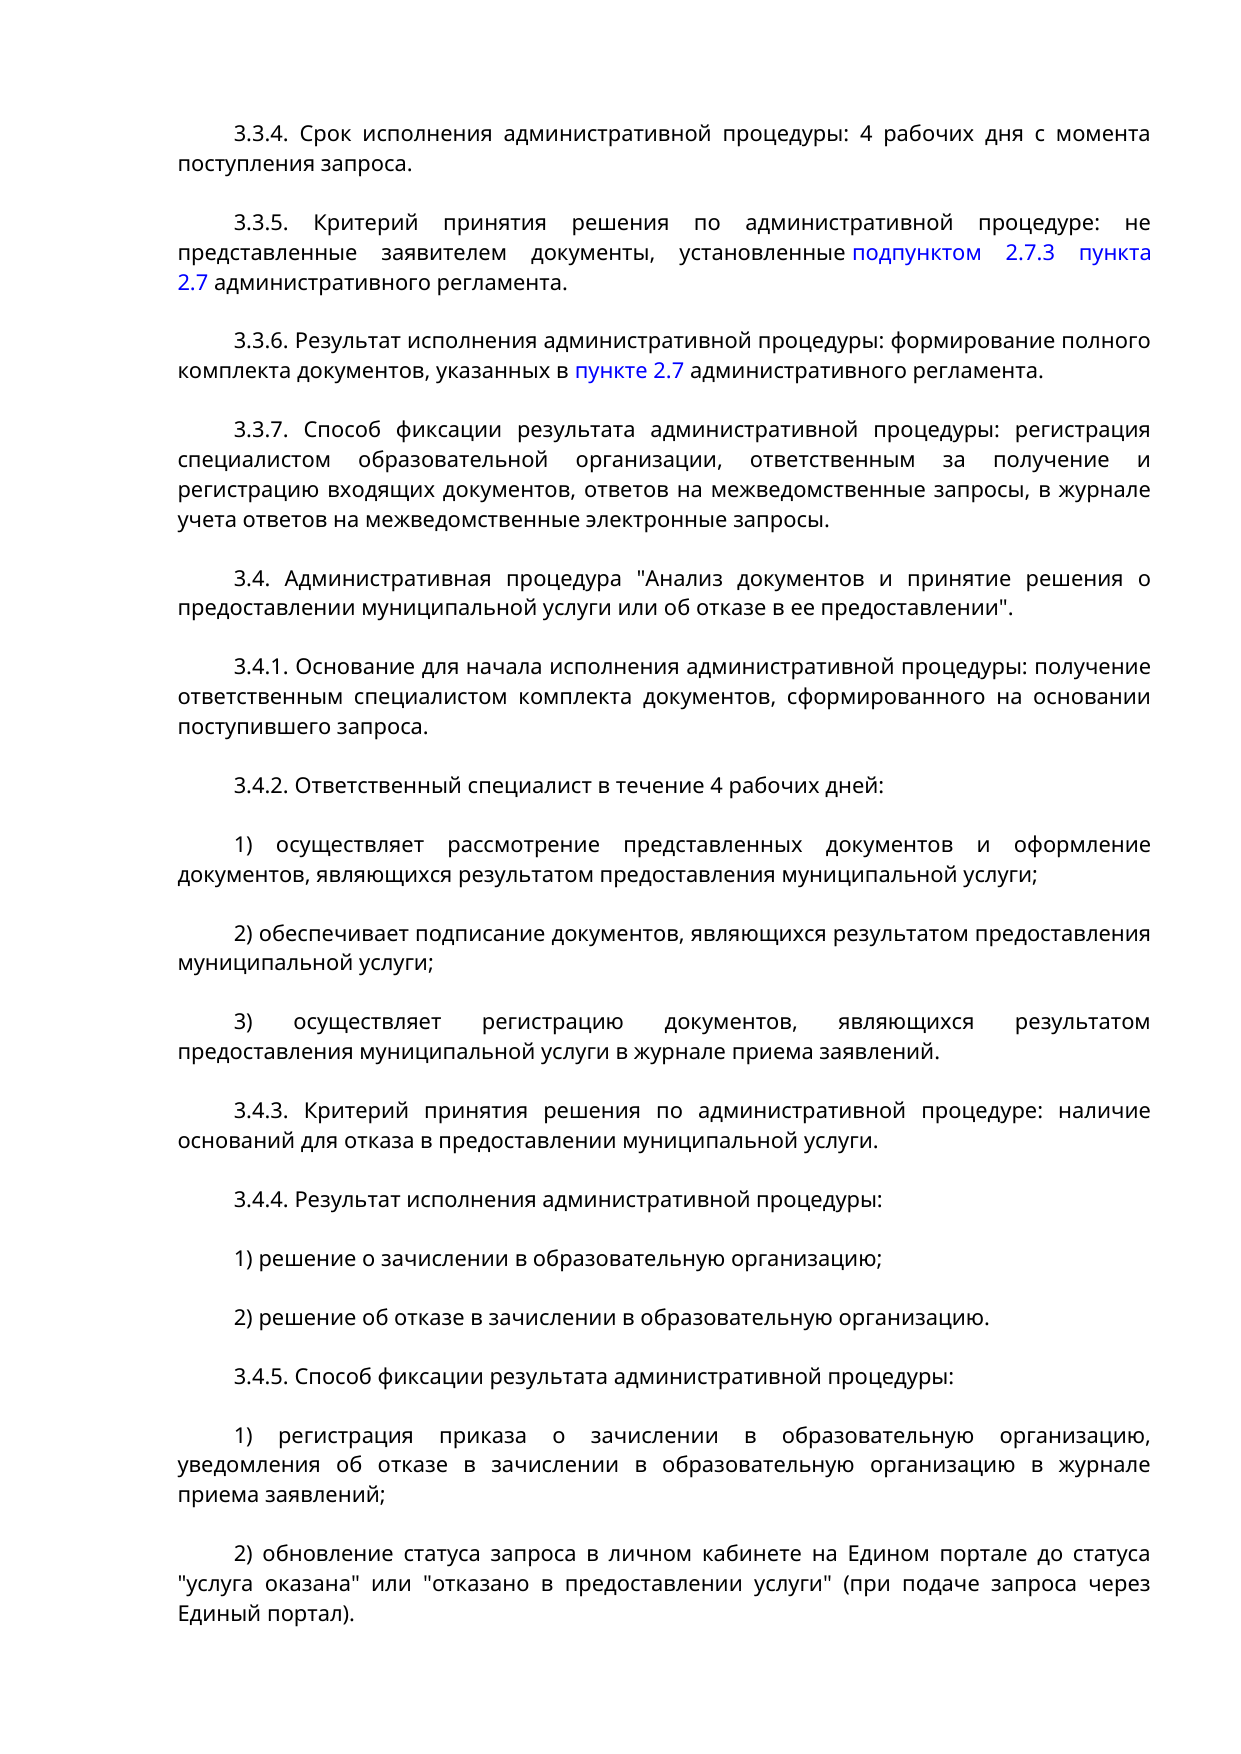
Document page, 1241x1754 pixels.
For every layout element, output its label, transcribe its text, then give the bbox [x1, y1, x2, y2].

text 1) регистрация приказа о зачислении в образовательную организацию, уведомления об отказе в зачислении в образовательную организацию в журнале приема заявлений; [177, 1419, 1152, 1509]
text 3.4.3. Критерий принятия решения по административной процедуре: наличие оснований для отказа в предоставлении муниципальной услуги. [177, 1095, 1152, 1154]
text 3.4.5. Способ фиксации результата административной процедуры: [177, 1361, 1152, 1390]
text 2) решение об отказе в зачислении в образовательную организацию. [177, 1302, 1152, 1331]
text 3.3.4. Срок исполнения административной процедуры: 4 рабочих дня с момента поступления запроса. [177, 118, 1152, 178]
text 3.4.1. Основание для начала исполнения административной процедуры: получение ответственным специалистом комплекта документов, сформированного на основании поступившего запроса. [177, 651, 1152, 741]
text 3.3.7. Способ фиксации результата административной процедуры: регистрация специалистом образовательной организации, ответственным за получение и регистрацию входящих документов, ответов на межведомственные запросы, в журнале учета ответов на межведомственные электронные запросы. [177, 414, 1152, 533]
text 2) обновление статуса запроса в личном кабинете на Едином портале до статуса "услуга оказана" или "отказано в предоставлении услуги" (при подаче запроса через Единый портал). [177, 1538, 1152, 1627]
text 3.4.4. Результат исполнения административной процедуры: [177, 1184, 1152, 1213]
text 1) решение о зачислении в образовательную организацию; [177, 1243, 1152, 1272]
text 2) обеспечивает подписание документов, являющихся результатом предоставления муниципальной услуги; [177, 917, 1152, 977]
text 3.3.5. Критерий принятия решения по административной процедуре: не представленные заявителем документы, установленные подпунктом 2.7.3 пункта 2.7 административного регламента. [177, 207, 1152, 296]
text 3.4.2. Ответственный специалист в течение 4 рабочих дней: [177, 770, 1152, 799]
text 3) осуществляет регистрацию документов, являющихся результатом предоставления муниципальной услуги в журнале приема заявлений. [177, 1006, 1152, 1066]
text 1) осуществляет рассмотрение представленных документов и оформление документов, являющихся результатом предоставления муниципальной услуги; [177, 829, 1152, 888]
text 3.3.6. Результат исполнения административной процедуры: формирование полного комплекта документов, указанных в пункте 2.7 административного регламента. [177, 325, 1152, 385]
text 3.4. Административная процедура "Анализ документов и принятие решения о предоставлении муниципальной услуги или об отказе в ее предоставлении". [177, 562, 1152, 622]
